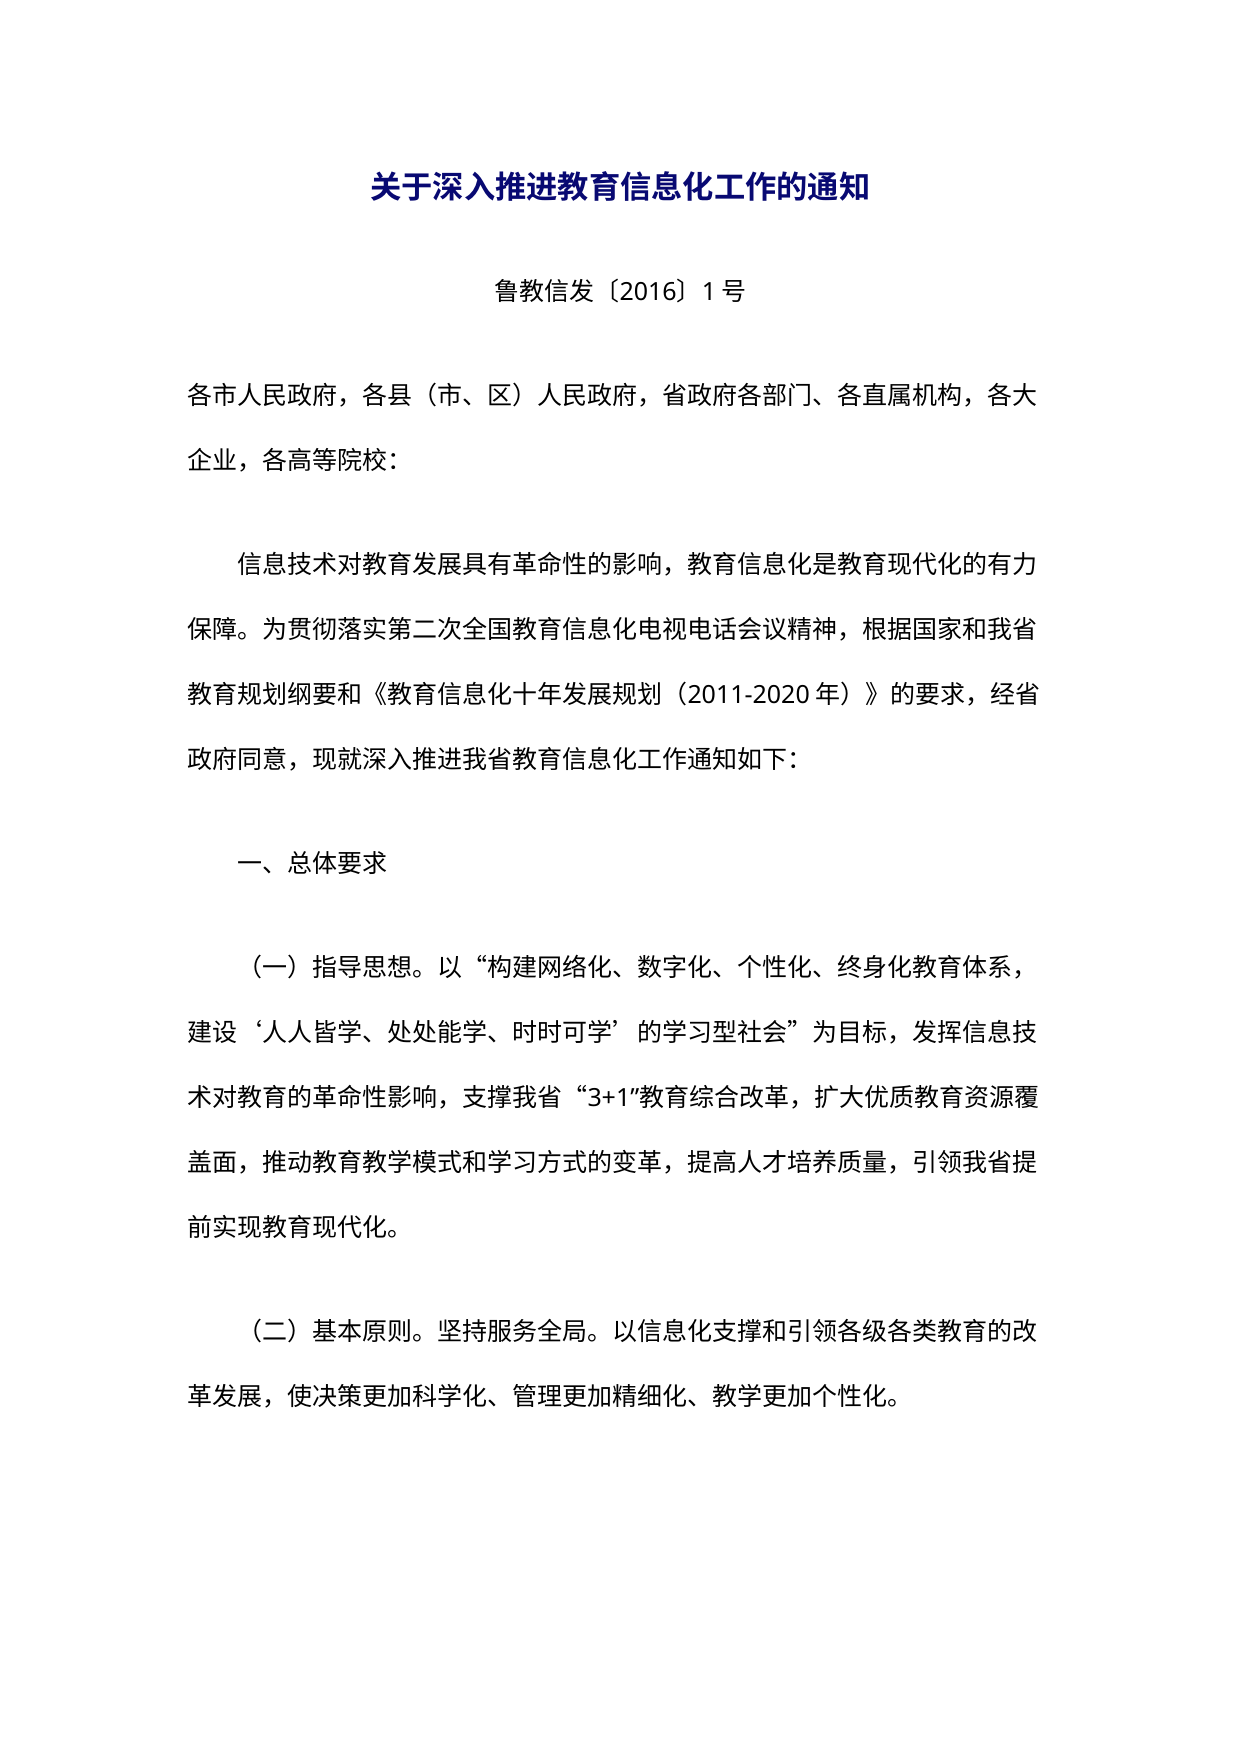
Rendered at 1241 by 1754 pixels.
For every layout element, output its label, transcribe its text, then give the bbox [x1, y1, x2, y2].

text 信息技术对教育发展具有革命性的影响，教育信息化是教育现代化的有力保障。为贯彻落实第二次全国教育信息化电视电话会议精神，根据国家和我省教育规划纲要和《教育信息化十年发展规划（2011-2020年）》的要求，经省政府同意，现就深入推进我省教育信息化工作通知如下： [187, 530, 1053, 790]
text （二）基本原则。坚持服务全局。以信息化支撑和引领各级各类教育的改革发展，使决策更加科学化、管理更加精细化、教学更加个性化。 [187, 1297, 1053, 1427]
text 关于深入推进教育信息化工作的通知 [187, 153, 1053, 218]
text 鲁教信发〔2016〕1号 [187, 257, 1053, 322]
text 各市人民政府，各县（市、区）人民政府，省政府各部门、各直属机构，各大企业，各高等院校： [187, 361, 1053, 491]
text （一）指导思想。以“构建网络化、数字化、个性化、终身化教育体系，建设‘人人皆学、处处能学、时时可学’的学习型社会”为目标，发挥信息技术对教育的革命性影响，支撑我省“3+1”教育综合改革，扩大优质教育资源覆盖面，推动教育教学模式和学习方式的变革，提高人才培养质量，引领我省提前实现教育现代化。 [187, 933, 1053, 1258]
text 一、总体要求 [187, 829, 1053, 894]
